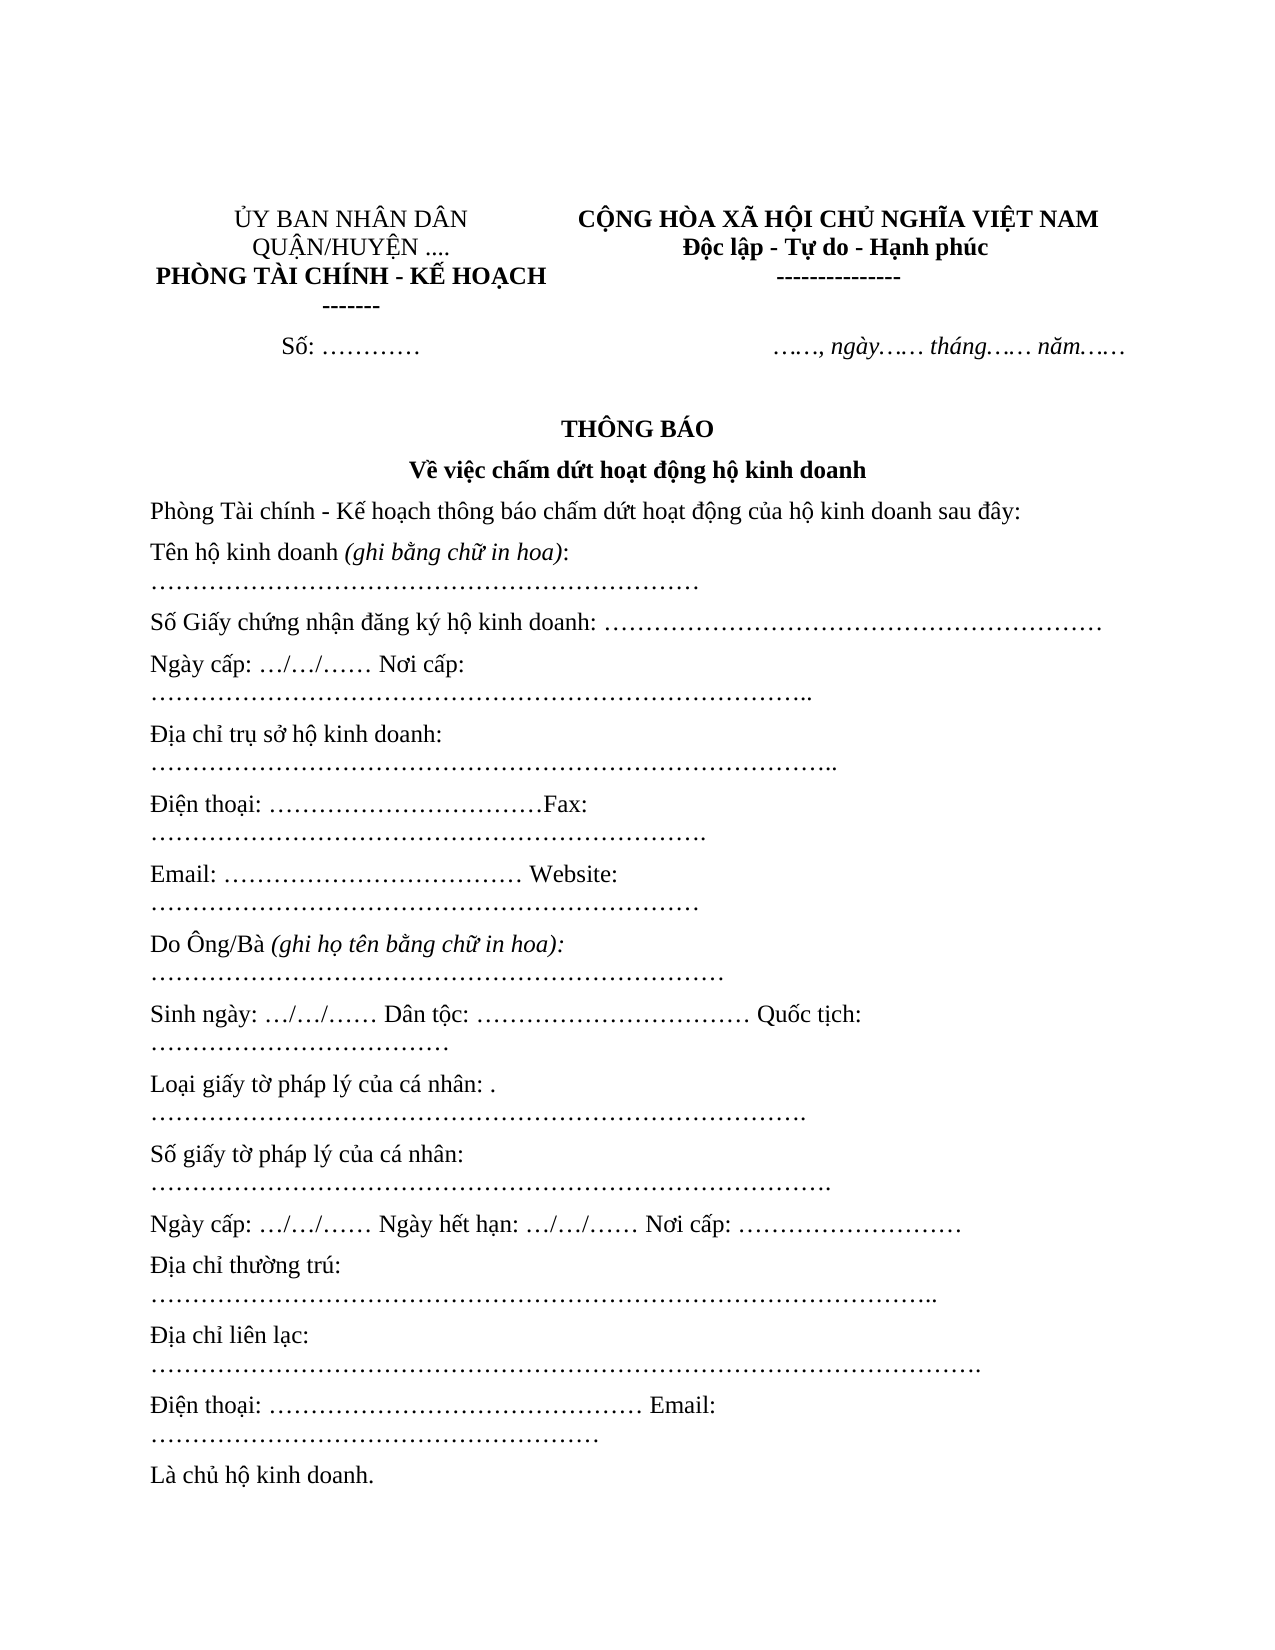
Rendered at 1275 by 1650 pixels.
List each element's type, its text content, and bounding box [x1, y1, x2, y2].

text Loại giấy tờ pháp lý của cá nhân: .……………………………………………………………………. [150, 1069, 1125, 1126]
text Số Giấy chứng nhận đăng ký hộ kinh doanh: …………………………………………………… [150, 607, 1125, 636]
text Ngày cấp: …/…/…… Nơi cấp: …………………………………………………………………….. [150, 649, 1125, 706]
text Điện thoại: ……………………………Fax: …………………………………………………………. [150, 789, 1125, 846]
text THÔNG BÁO [150, 414, 1125, 442]
table_cell ……, ngày…… tháng…… năm…… [552, 319, 1125, 360]
table_header ỦY BAN NHÂN DÂN QUẬN/HUYỆN .... PHÒNG TÀI CHÍNH - KẾ HOẠCH ------- [150, 191, 552, 319]
text Tên hộ kinh doanh (ghi bằng chữ in hoa): ………………………………………………………… [150, 537, 1125, 595]
text Email: ……………………………… Website: ………………………………………………………… [150, 859, 1125, 916]
table_cell Số: ………… [150, 319, 552, 360]
text Là chủ hộ kinh doanh. [150, 1460, 1125, 1489]
text Phòng Tài chính - Kế hoạch thông báo chấm dứt hoạt động của hộ kinh doanh sau đây: [150, 496, 1125, 525]
text Điện thoại: ……………………………………… Email: ……………………………………………… [150, 1390, 1125, 1447]
text Ngày cấp: …/…/…… Ngày hết hạn: …/…/…… Nơi cấp: ……………………… [150, 1209, 1125, 1237]
text Sinh ngày: …/…/…… Dân tộc: …………………………… Quốc tịch: ……………………………… [150, 999, 1125, 1056]
text Số giấy tờ pháp lý của cá nhân: ………………………………………………………………………. [150, 1139, 1125, 1196]
text Địa chỉ thường trú: ………………………………………………………………………………….. [150, 1250, 1125, 1307]
text Địa chỉ liên lạc: ………………………………………………………………………………………. [150, 1320, 1125, 1377]
table_header CỘNG HÒA XÃ HỘI CHỦ NGHĨA VIỆT NAM Độc lập - Tự do - Hạnh phúc --------------- [552, 191, 1125, 319]
text Về việc chấm dứt hoạt động hộ kinh doanh [150, 455, 1125, 484]
text Do Ông/Bà (ghi họ tên bằng chữ in hoa): …………………………………………………………… [150, 929, 1125, 986]
text Địa chỉ trụ sở hộ kinh doanh: ……………………………………………………………………….. [150, 719, 1125, 776]
